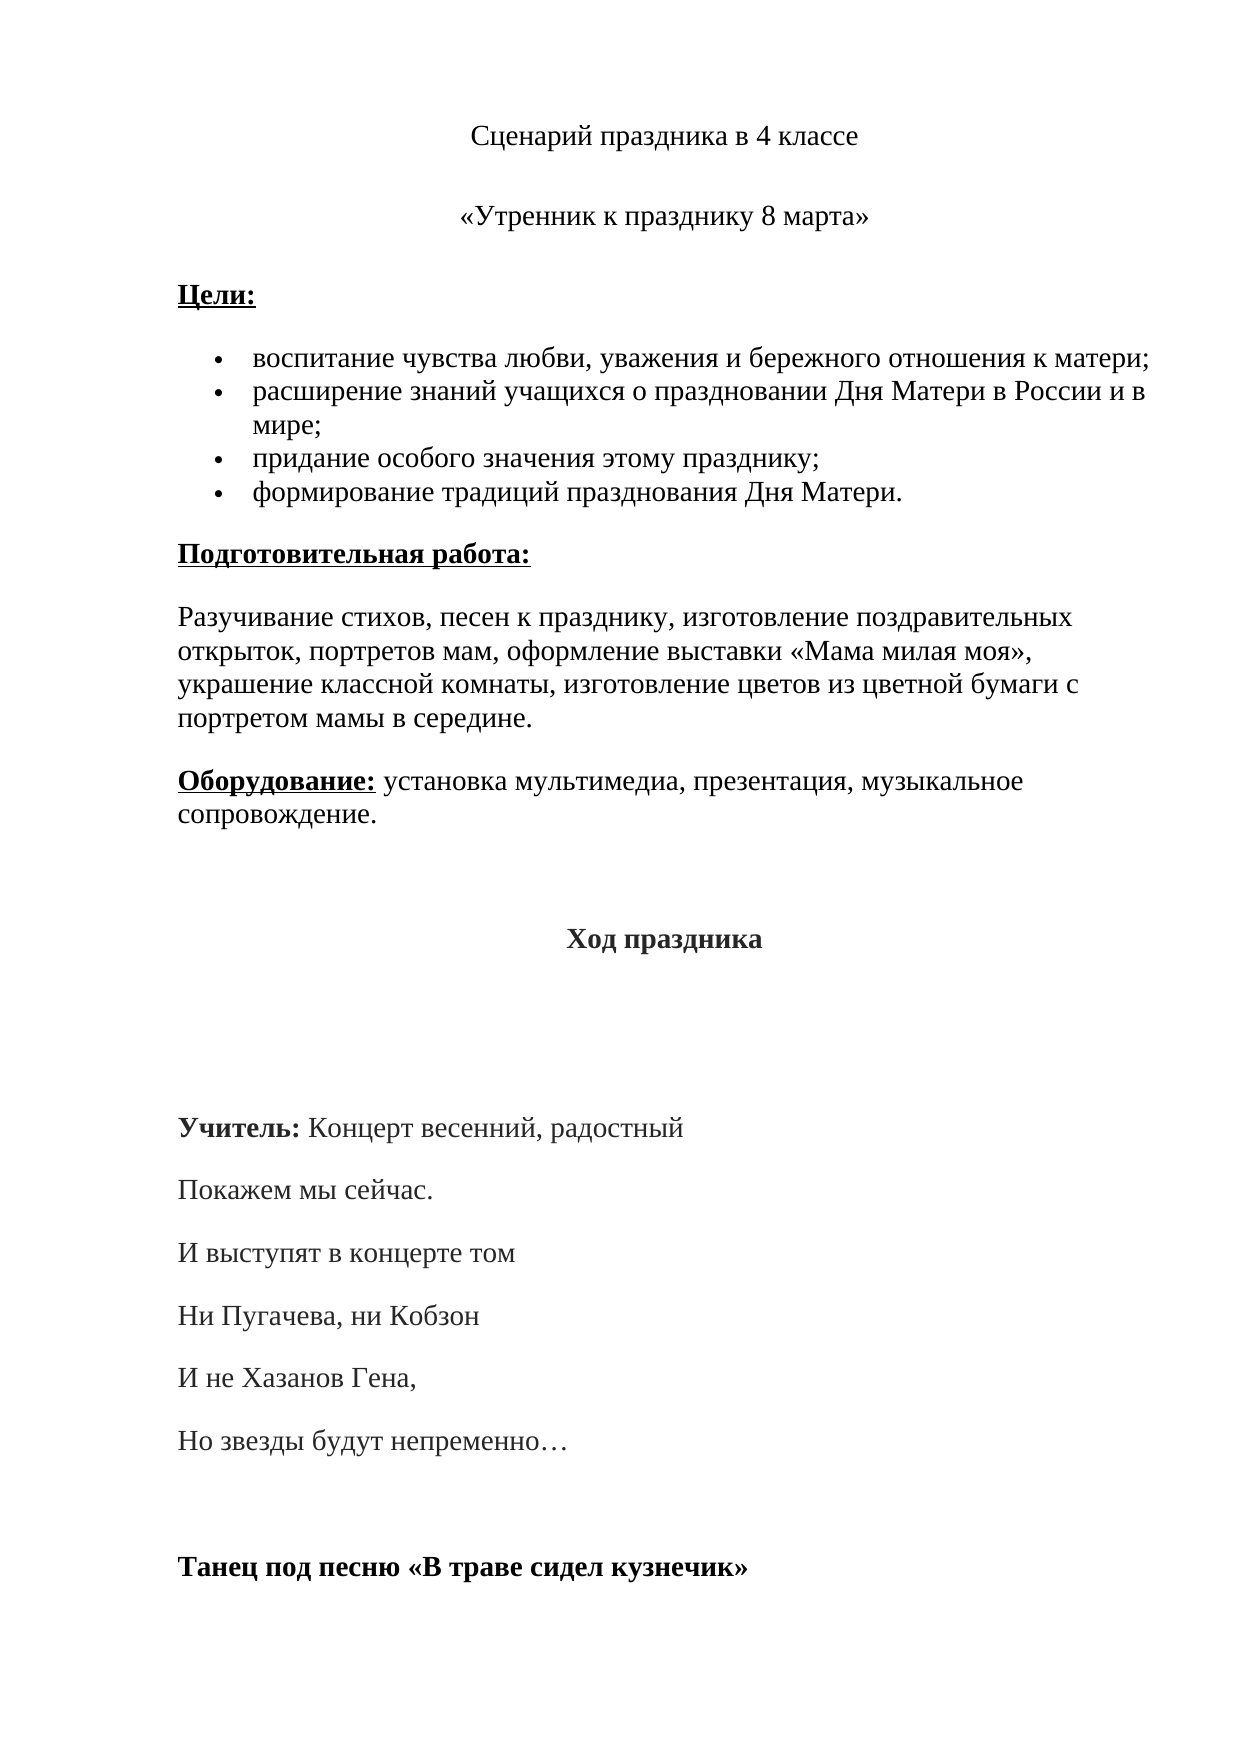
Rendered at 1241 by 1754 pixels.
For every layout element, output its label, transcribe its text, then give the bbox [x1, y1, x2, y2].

text И не Хазанов Гена, [177, 1361, 1152, 1394]
text Ни Пугачева, ни Кобзон [177, 1298, 1152, 1331]
text Покажем мы сейчас. [177, 1172, 1152, 1206]
text Учитель: Концерт весенний, радостный [177, 1110, 1152, 1143]
list воспитание чувства любви, уважения и бережного отношения к матери; [215, 340, 1152, 373]
text Ход праздника [177, 922, 1152, 955]
text «Утренник к празднику 8 марта» [855, 198, 1152, 231]
text Танец под песню «В траве сидел кузнечик» [177, 1549, 1152, 1582]
text «Утренник к празднику 8 марта» [177, 198, 474, 231]
text Оборудование: установка мультимедиа, презентация, музыкальное сопровождение. [177, 763, 1152, 830]
text Разучивание стихов, песен к празднику, изготовление поздравительных открыток, портретов мам, оформление выставки «Мама милая моя», украшение классной комнаты, изготовление цветов из цветной бумаги с портретом мамы в середине. [177, 599, 1152, 733]
list придание особого значения этому празднику; [215, 440, 1152, 474]
text Но звезды будут непременно… [177, 1423, 1152, 1457]
text И выступят в концерте том [177, 1235, 1152, 1269]
text Цели: [177, 277, 1152, 311]
text Сценарий праздника в 4 классе [177, 118, 1152, 152]
list расширение знаний учащихся о праздновании Дня Матери в России и в мире; [215, 373, 1152, 440]
list формирование традиций празднования Дня Матери. [215, 474, 1152, 507]
text Подготовительная работа: [177, 537, 1152, 570]
